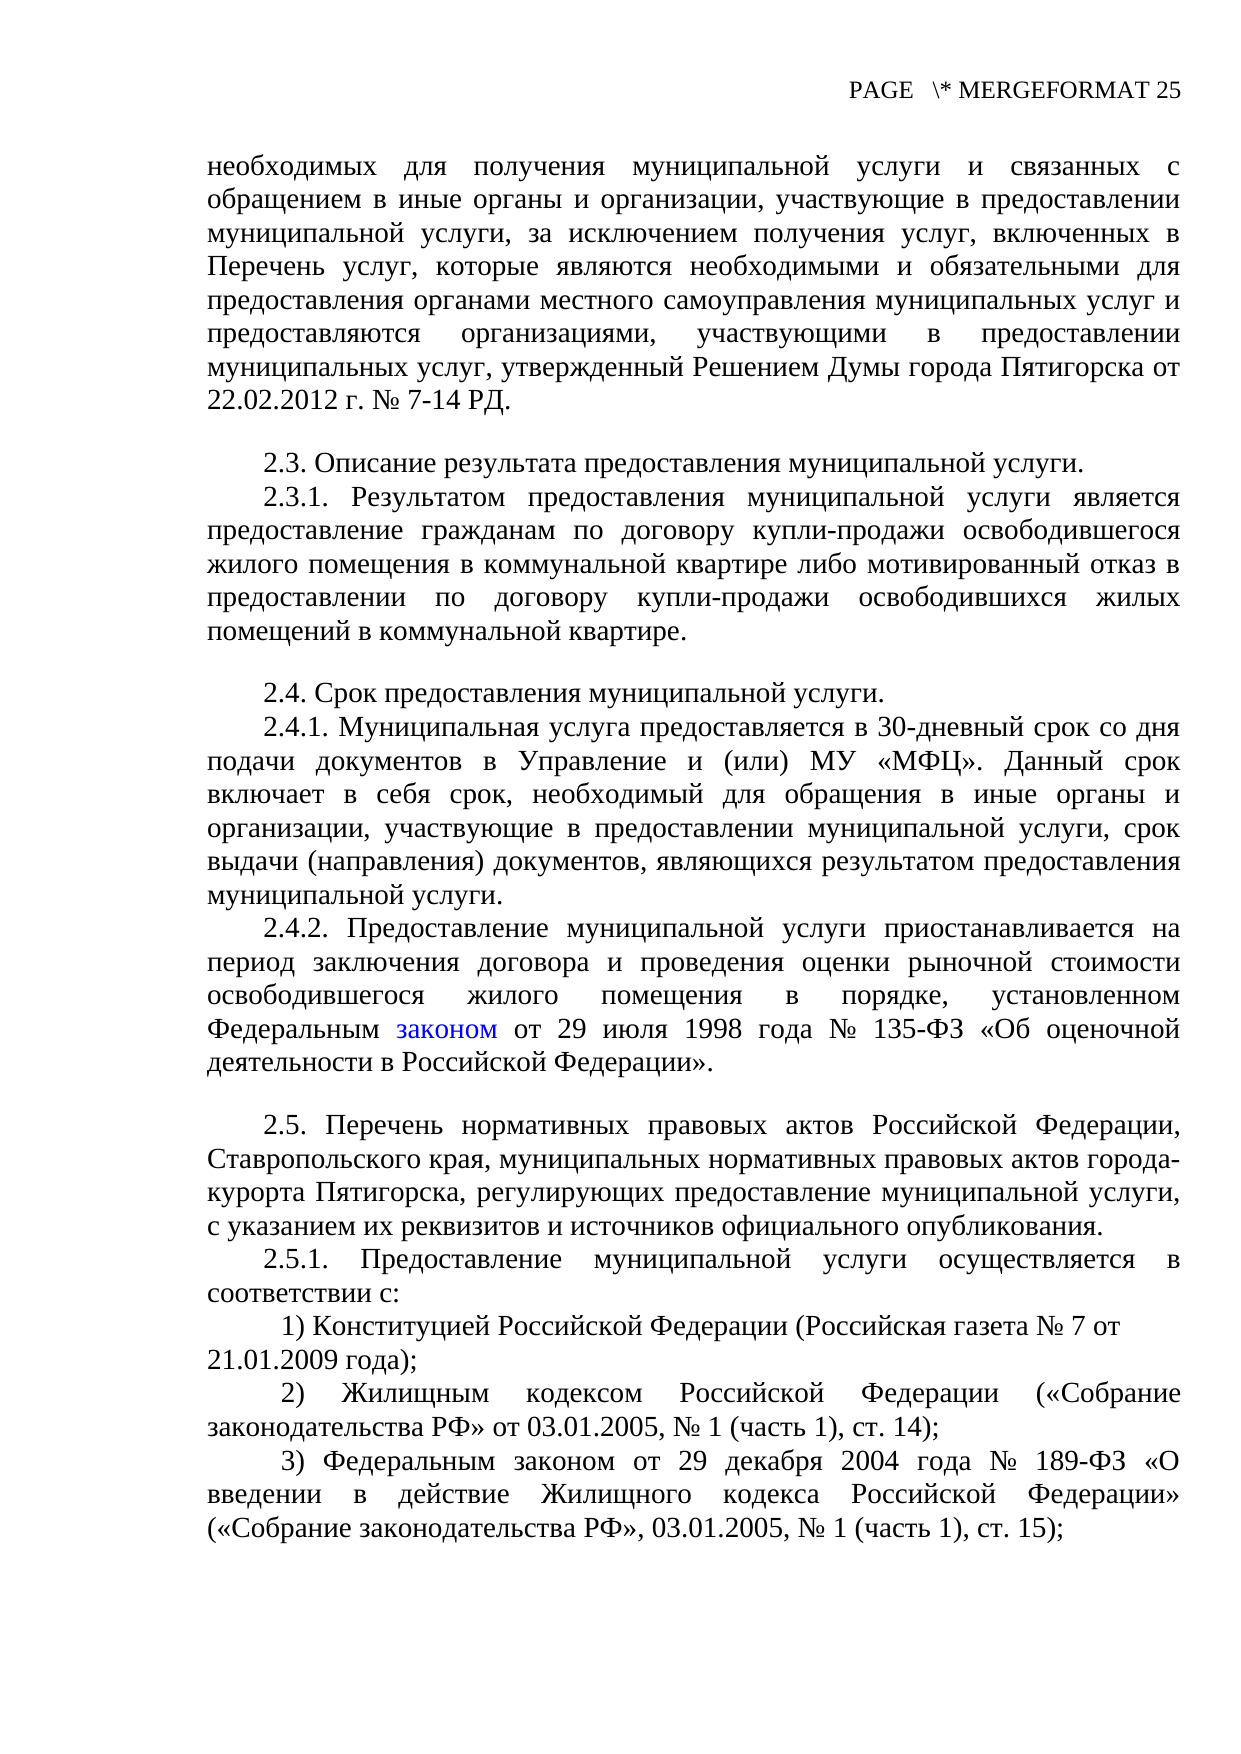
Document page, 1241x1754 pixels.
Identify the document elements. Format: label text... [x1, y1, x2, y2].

text 2.3.1. Результатом предоставления муниципальной услуги является предоставление гражданам по договору купли-продажи освободившегося жилого помещения в коммунальной квартире либо мотивированный отказ в предоставлении по договору купли-продажи освободившихся жилых помещений в коммунальной квартире. [207, 479, 1181, 646]
text 2.5. Перечень нормативных правовых актов Российской Федерации, Ставропольского края, муниципальных нормативных правовых актов города-курорта Пятигорска, регулирующих предоставление муниципальной услуги, с указанием их реквизитов и источников официального опубликования. [207, 1107, 1181, 1241]
text 2.4.1. Муниципальная услуга предоставляется в 30-дневный срок со дня подачи документов в Управление и (или) МУ «МФЦ». Данный срок включает в себя срок, необходимый для обращения в иные органы и организации, участвующие в предоставлении муниципальной услуги, срок выдачи (направления) документов, являющихся результатом предоставления муниципальной услуги. [207, 709, 1181, 910]
text 2.5.1. Предоставление муниципальной услуги осуществляется в соответствии с: [207, 1241, 1181, 1308]
text 2.4.2. Предоставление муниципальной услуги приостанавливается на период заключения договора и проведения оценки рыночной стоимости освободившегося жилого помещения в порядке, установленном Федеральным законом от 29 июля 1998 года № 135-ФЗ «Об оценочной деятельности в Российской Федерации». [207, 910, 1181, 1078]
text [207, 148, 1181, 416]
text 2) Жилищным кодексом Российской Федерации («Собрание законодательства РФ» от 03.01.2005, № 1 (часть 1), ст. 14); [207, 1376, 1181, 1443]
text 3) Федеральным законом от 29 декабря 2004 года № 189-ФЗ «О введении в действие Жилищного кодекса Российской Федерации» («Собрание законодательства РФ», 03.01.2005, № 1 (часть 1), ст. 15); [207, 1443, 1181, 1543]
text 1) Конституцией Российской Федерации (Российская газета № 7 от 21.01.2009 года); [207, 1308, 1181, 1376]
text 2.3. Описание результата предоставления муниципальной услуги. [207, 445, 1181, 479]
text 2.4. Срок предоставления муниципальной услуги. [207, 676, 1181, 709]
